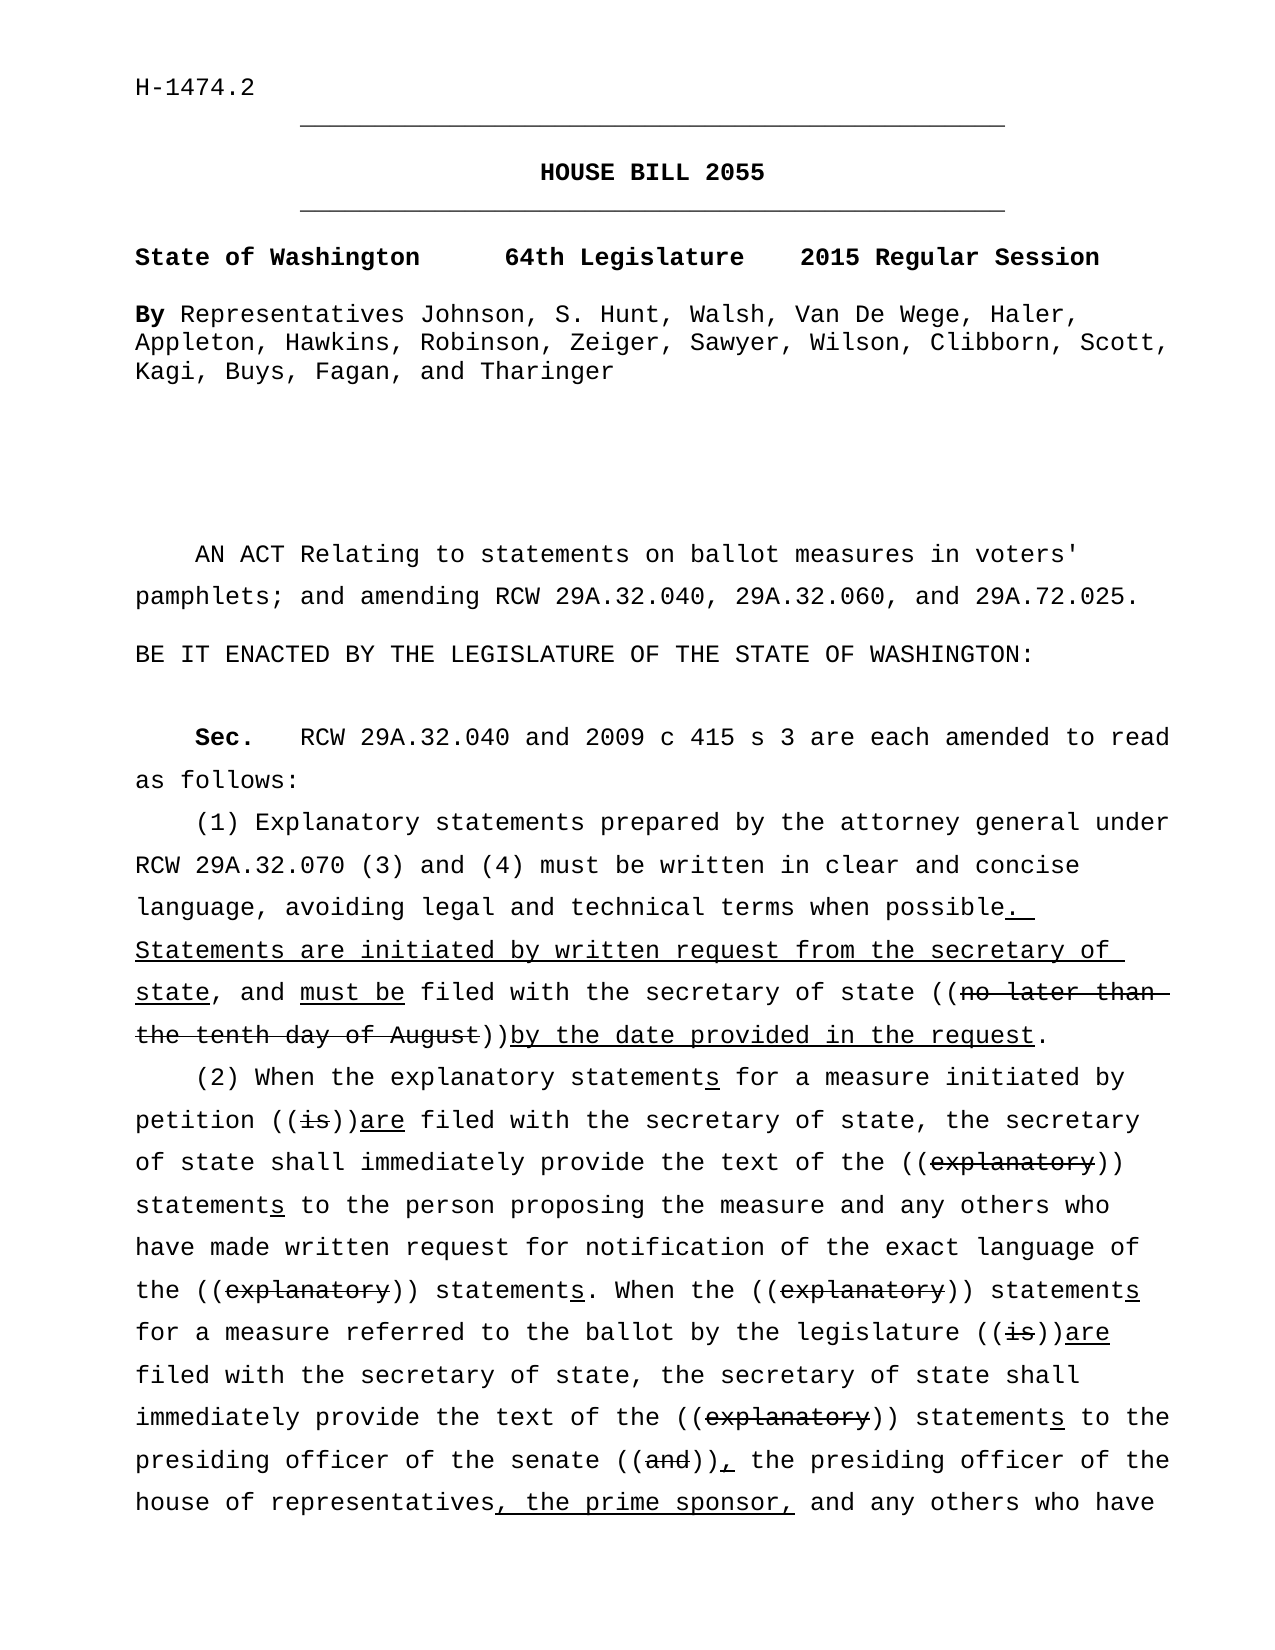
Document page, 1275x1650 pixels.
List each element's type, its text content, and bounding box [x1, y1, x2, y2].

text AN ACT Relating to statements on ballot measures in voters' pamphlets; and amending RCW 29A.32.040, 29A.32.060, and 29A.72.025. [135, 528, 1170, 613]
text BE IT ENACTED BY THE LEGISLATURE OF THE STATE OF WASHINGTON: [135, 642, 1170, 670]
text (1) Explanatory statements prepared by the attorney general under RCW 29A.32.070 (3) and (4) must be written in clear and concise language, avoiding legal and technical terms when possible. Statements are initiated by written request from the secretary of state, and must be filed with the secretary of state ((no later than the tenth day of August))by the date provided in the request. [135, 797, 1170, 1052]
text State of Washington 64th Legislature 2015 Regular Session [135, 245, 1170, 273]
text Sec. RCW 29A.32.040 and 2009 c 415 s 3 are each amended to read as follows: [135, 712, 1170, 797]
text HOUSE BILL 2055 [135, 160, 1170, 188]
text _______________________________________________ [135, 103, 1170, 132]
text By Representatives Johnson, S. Hunt, Walsh, Van De Wege, Haler, Appleton, Hawkins, Robinson, Zeiger, Sawyer, Wilson, Clibborn, Scott, Kagi, Buys, Fagan, and Tharinger [135, 302, 1170, 387]
text H-1474.2 [135, 75, 1170, 103]
text _______________________________________________ [135, 188, 1170, 217]
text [135, 1052, 1170, 1519]
